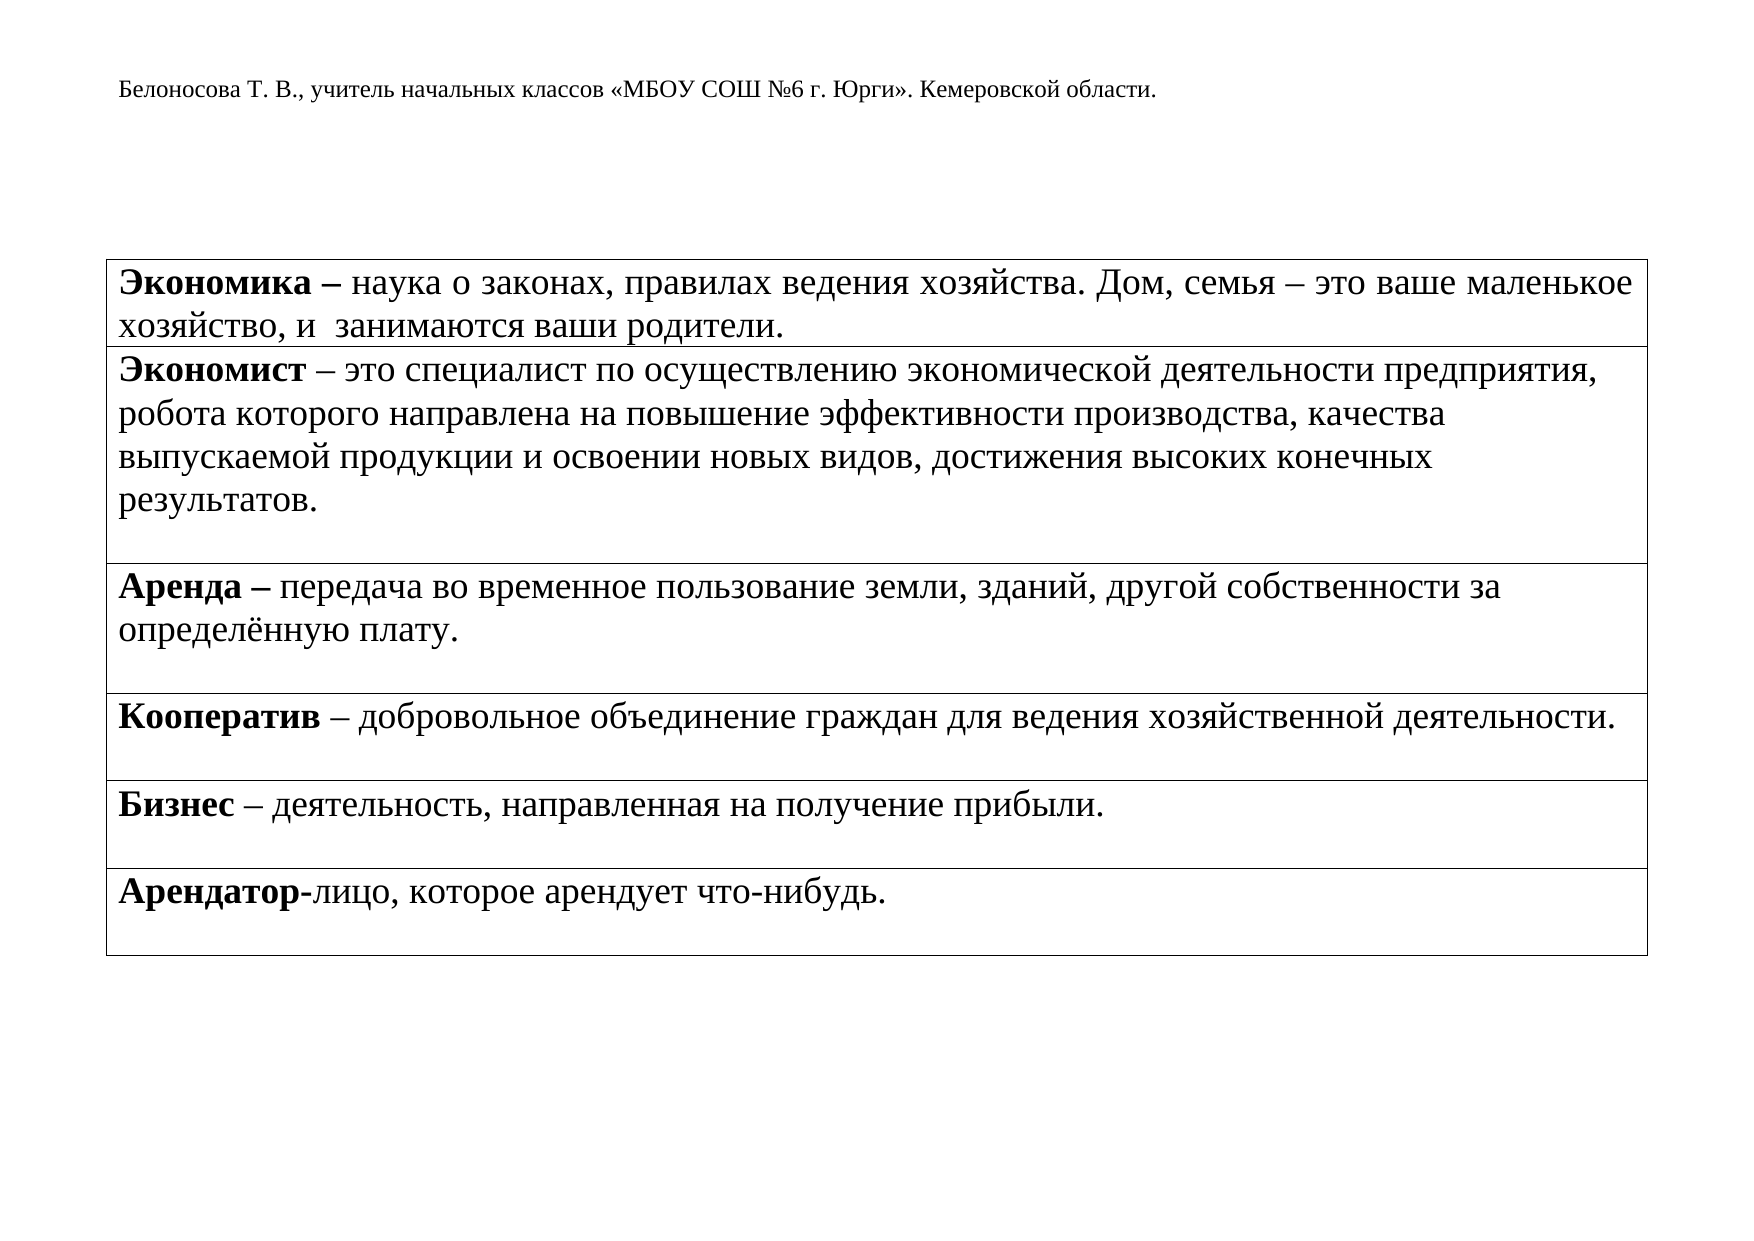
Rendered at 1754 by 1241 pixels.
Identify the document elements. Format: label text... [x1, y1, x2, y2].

table_cell Бизнес – деятельность, направленная на получение прибыли. [107, 781, 1647, 867]
table_cell Кооператив – добровольное объединение граждан для ведения хозяйственной деятельности. [107, 694, 1647, 780]
table_cell Экономист – это специалист по осуществлению экономической деятельности предприятия, робота которого направлена на повышение эффективности производства, качества выпускаемой продукции и освоении новых видов, достижения высоких конечных результатов. [107, 347, 1647, 562]
table_header Экономика – наука о законах, правилах ведения хозяйства. Дом, семья – это ваше маленькое хозяйство, и занимаются ваши родители. [107, 260, 1647, 346]
table_cell Арендатор-лицо, которое арендует что-нибудь. [107, 869, 1647, 955]
table_cell Аренда – передача во временное пользование земли, зданий, другой собственности за определённую плату. [107, 564, 1647, 693]
